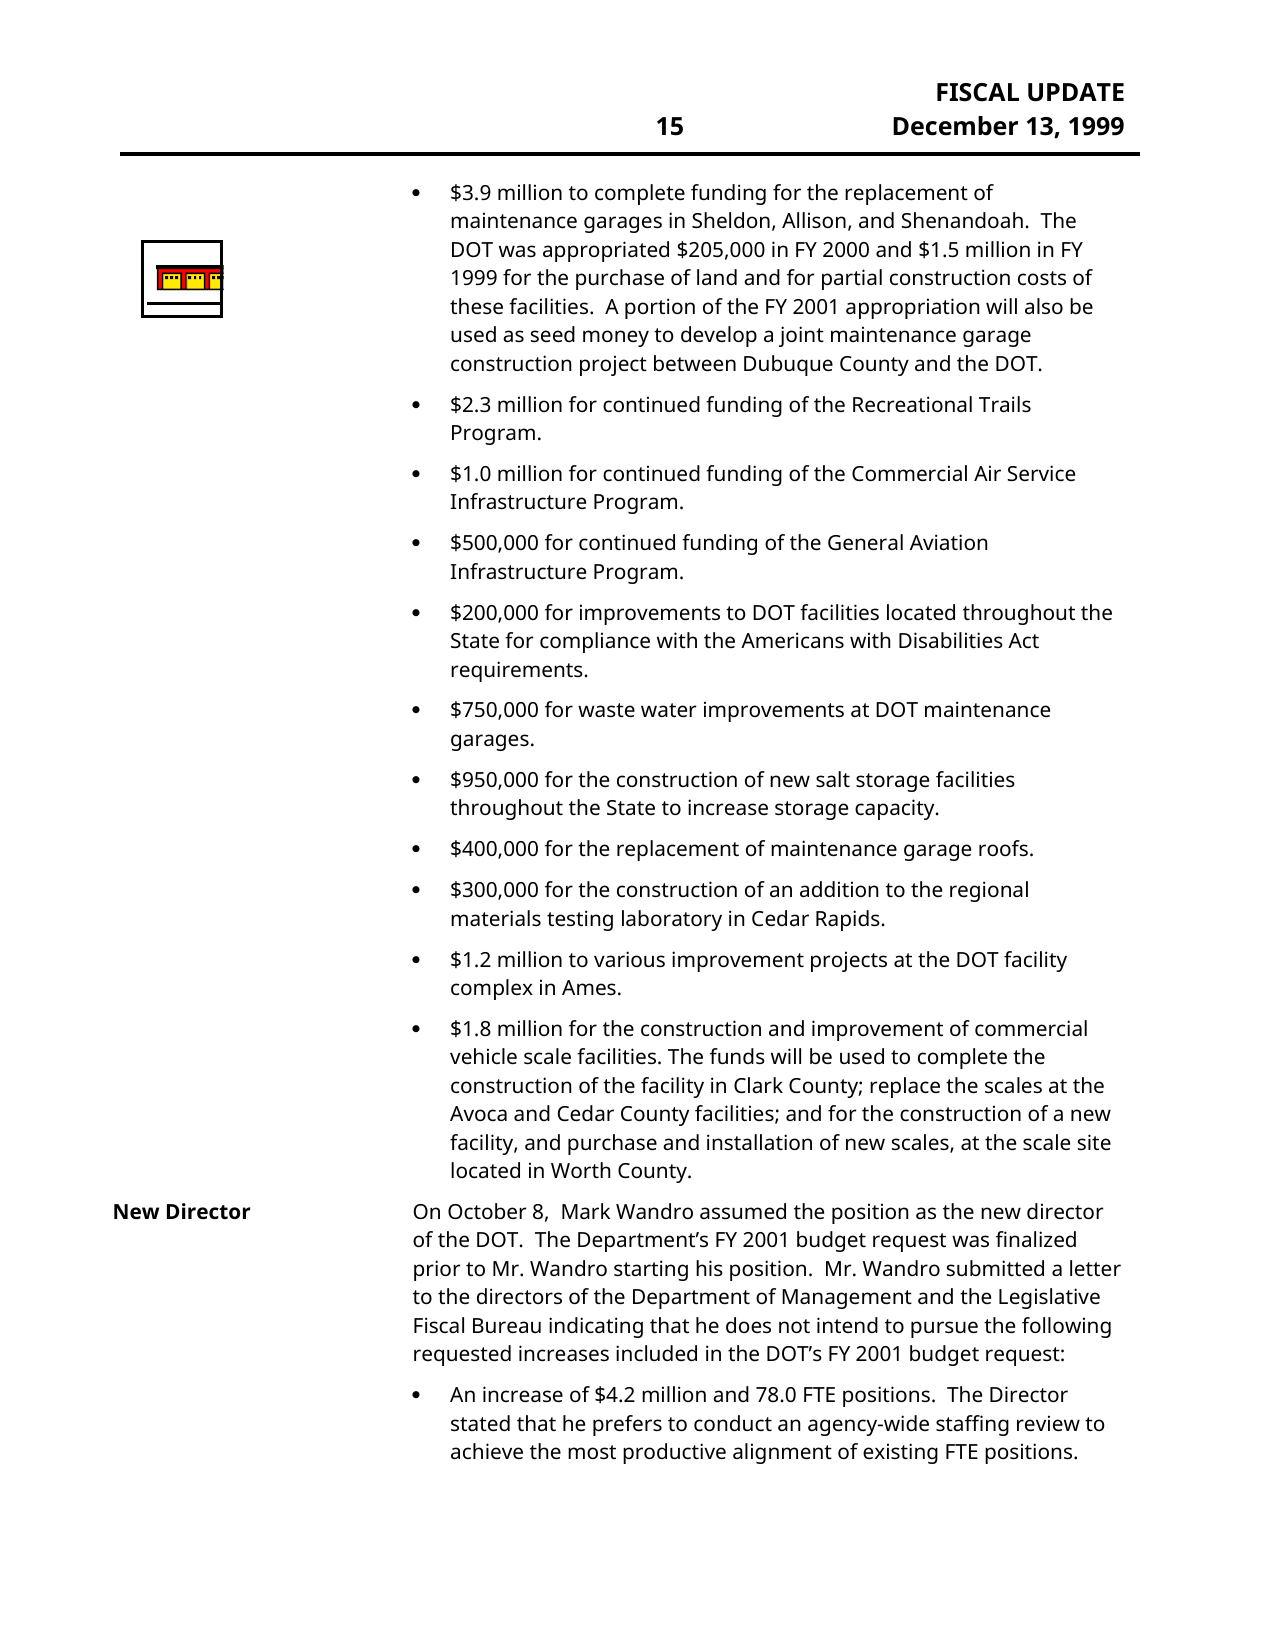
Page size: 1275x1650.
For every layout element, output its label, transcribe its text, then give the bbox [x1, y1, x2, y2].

list $500,000 for continued funding of the General Aviation Infrastructure Program. [412, 528, 1125, 585]
text New Director On October 8, Mark Wandro assumed the position as the new director of the DOT. The Department’s FY 2001 budget request was finalized prior to Mr. Wandro starting his position. Mr. Wandro submitted a letter to the directors of the Department of Management and the Legislative Fiscal Bureau indicating that he does not intend to pursue the following requested increases included in the DOT’s FY 2001 budget request: [112, 1197, 1125, 1368]
list $750,000 for waste water improvements at DOT maintenance garages. [412, 696, 1125, 752]
list $200,000 for improvements to DOT facilities located throughout the State for compliance with the Americans with Disabilities Act requirements. [412, 598, 1125, 683]
list $1.0 million for continued funding of the Commercial Air Service Infrastructure Program. [412, 459, 1125, 516]
list $1.8 million for the construction and improvement of commercial vehicle scale facilities. The funds will be used to complete the construction of the facility in Clark County; replace the scales at the Avoca and Cedar County facilities; and for the construction of a new facility, and purchase and installation of new scales, at the scale site located in Worth County. [412, 1014, 1125, 1185]
list $400,000 for the replacement of maintenance garage roofs. [412, 834, 1125, 863]
list $1.2 million to various improvement projects at the DOT facility complex in Ames. [412, 945, 1125, 1002]
list $2.3 million for continued funding of the Recreational Trails Program. [412, 390, 1125, 447]
list $3.9 million to complete funding for the replacement of maintenance garages in Sheldon, Allison, and Shenandoah. The DOT was appropriated $205,000 in FY 2000 and $1.5 million in FY 1999 for the purchase of land and for partial construction costs of these facilities. A portion of the FY 2001 appropriation will also be used as seed money to develop a joint maintenance garage construction project between Dubuque County and the DOT. [412, 178, 1125, 377]
list $300,000 for the construction of an addition to the regional materials testing laboratory in Cedar Rapids. [412, 875, 1125, 932]
list An increase of $4.2 million and 78.0 FTE positions. The Director stated that he prefers to conduct an agency-wide staffing review to achieve the most productive alignment of existing FTE positions. [412, 1380, 1125, 1466]
list $950,000 for the construction of new salt storage facilities throughout the State to increase storage capacity. [412, 765, 1125, 822]
